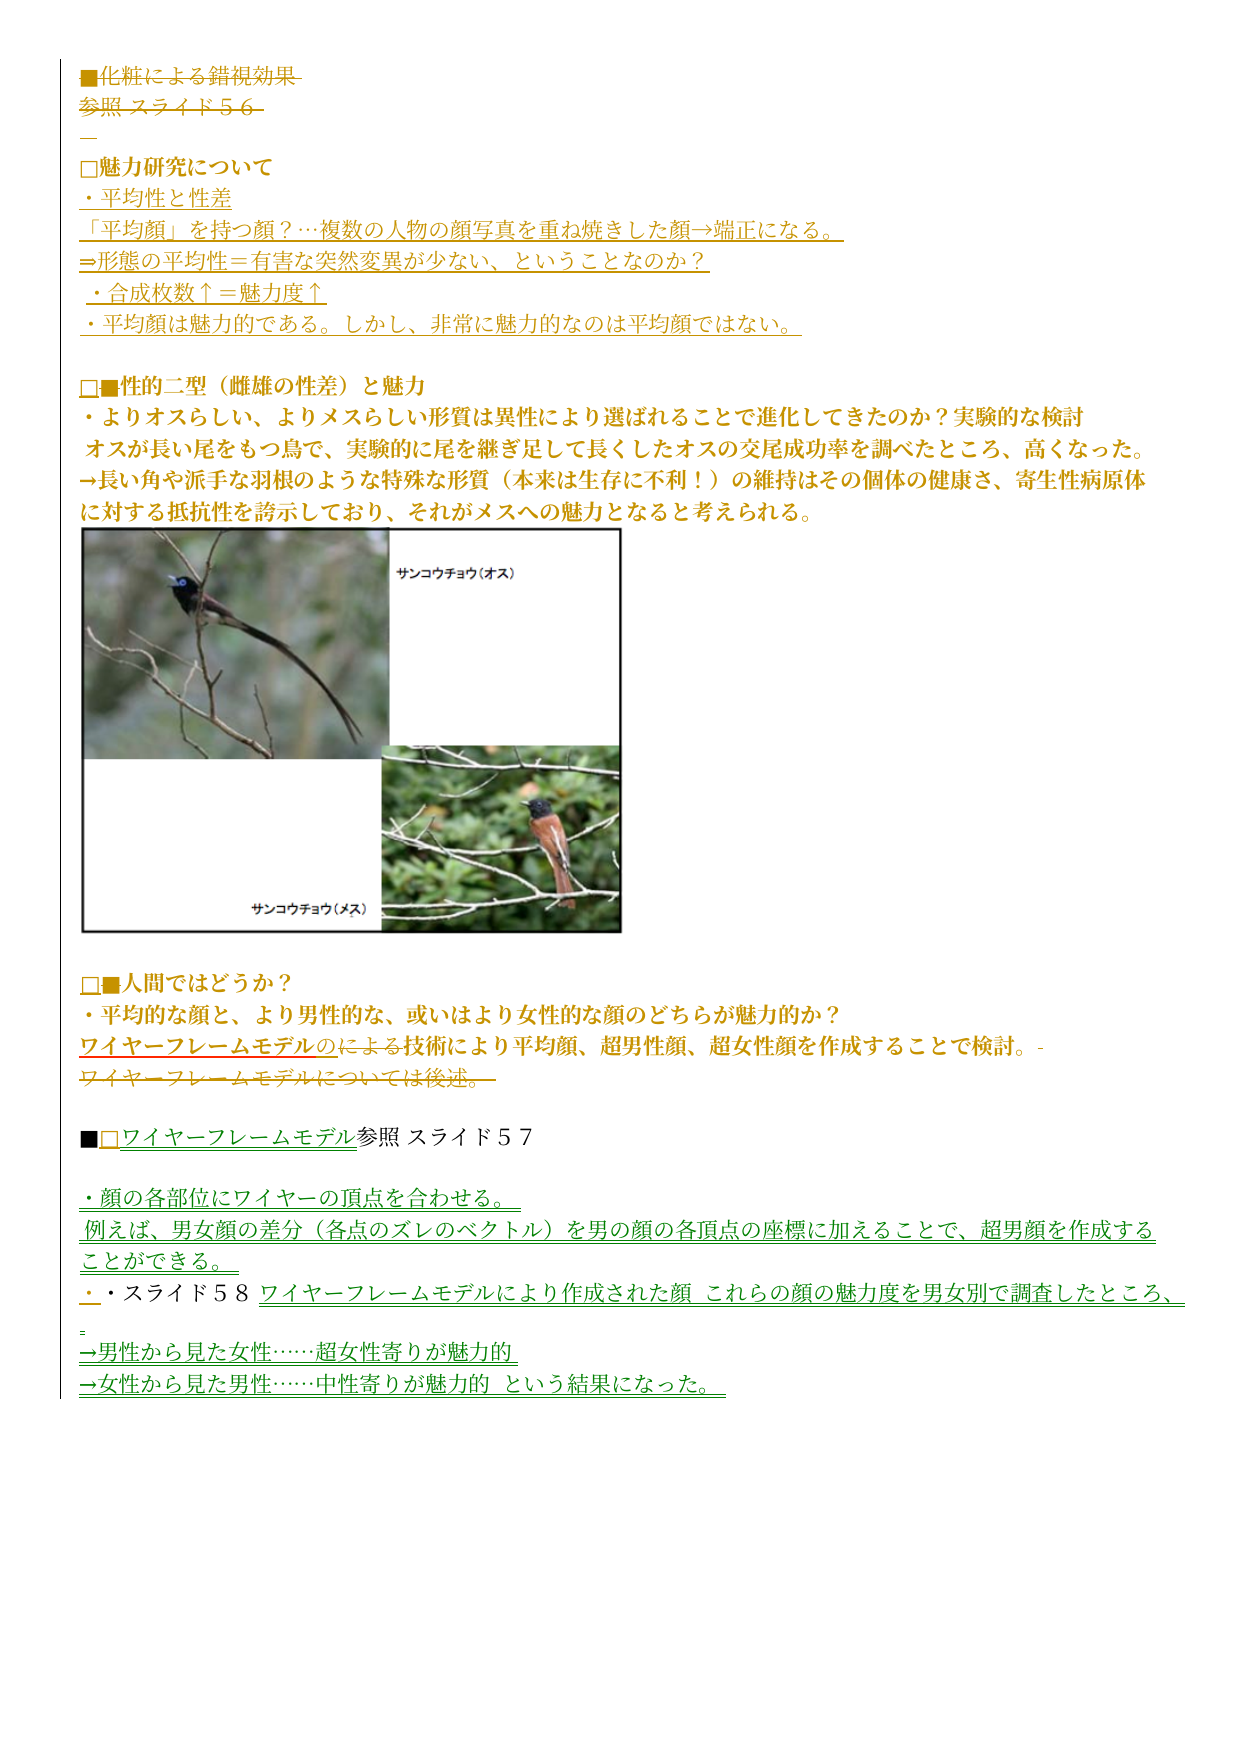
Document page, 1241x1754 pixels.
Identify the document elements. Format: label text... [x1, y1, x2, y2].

text □魅力研究について [78, 150, 1167, 182]
text ワイヤーフレームモデル技術により平均顔、超男性顔、超女性顔を作成することで検討。 [78, 1029, 1167, 1061]
text ・平均的な顔と、より男性的な、或いはより女性的な顔のどちらが魅力的か？ [78, 998, 1167, 1029]
picture [78, 526, 625, 939]
text 性的二型（雌雄の性差）と魅力 [78, 369, 1167, 400]
text オスが長い尾をもつ鳥で、実験的に尾を継ぎ足して長くしたオスの交尾成功率を調べたところ、高くなった。 [78, 432, 1167, 463]
text →長い角や派手な羽根のような特殊な形質（本来は生存に不利！）の維持はその個体の健康さ、寄生性病原体に対する抵抗性を誇示しており、それがメスへの魅力となると考えられる。 [78, 463, 1167, 526]
text ・よりオスらしい、よりメスらしい形質は異性により選ばれることで進化してきたのか？実験的な検討 [78, 400, 1167, 432]
text 人間ではどうか？ [80, 966, 1167, 998]
